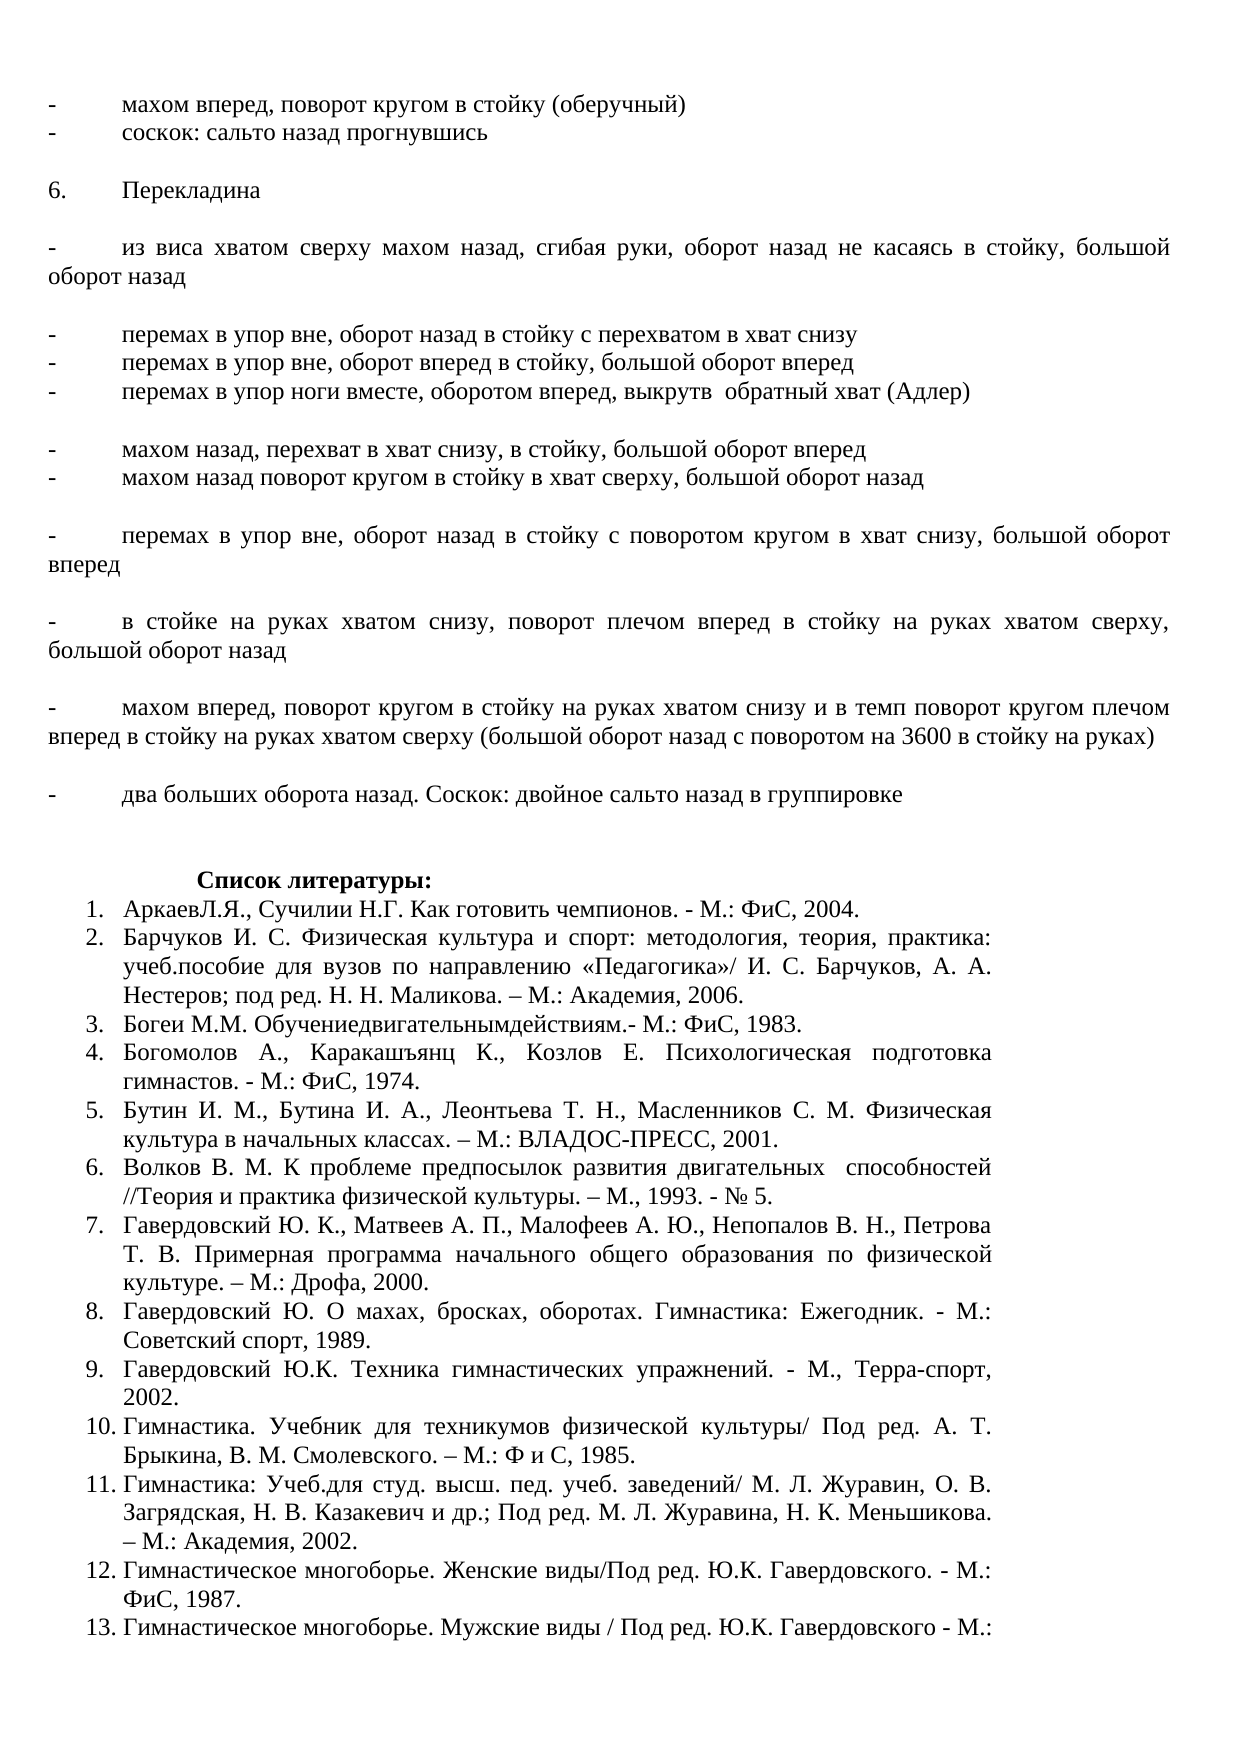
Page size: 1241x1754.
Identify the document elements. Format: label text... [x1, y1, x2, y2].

text - перемах в упор ноги вместе, оборотом вперед, выкрутв обратный хват (Адлер) [48, 376, 1171, 405]
text 6. Перекладина [48, 175, 1171, 204]
text - махом назад поворот кругом в стойку в хват сверху, большой оборот назад [48, 462, 1171, 491]
text - перемах в упор вне, оборот вперед в стойку, большой оборот вперед [48, 347, 1171, 376]
text Список литературы: [196, 865, 1171, 894]
text - соскок: сальто назад прогнувшись [48, 117, 1171, 146]
text - из виса хватом сверху махом назад, сгибая руки, оборот назад не касаясь в стойку, большой оборот назад [48, 232, 1171, 290]
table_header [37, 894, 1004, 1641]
text - два больших оборота назад. Соскок: двойное сальто назад в группировке [48, 779, 1171, 807]
text - махом вперед, поворот кругом в стойку (оберучный) [48, 89, 1171, 117]
text - махом назад, перехват в хват снизу, в стойку, большой оборот вперед [48, 434, 1171, 462]
text - перемах в упор вне, оборот назад в стойку с перехватом в хват снизу [48, 319, 1171, 347]
text - перемах в упор вне, оборот назад в стойку с поворотом кругом в хват снизу, большой оборот вперед [48, 520, 1171, 577]
text - махом вперед, поворот кругом в стойку на руках хватом снизу и в темп поворот кругом плечом вперед в стойку на руках хватом сверху (большой оборот назад с поворотом на 3600 в стойку на руках) [48, 692, 1171, 750]
text - в стойке на руках хватом снизу, поворот плечом вперед в стойку на руках хватом сверху, большой оборот назад [48, 606, 1171, 664]
